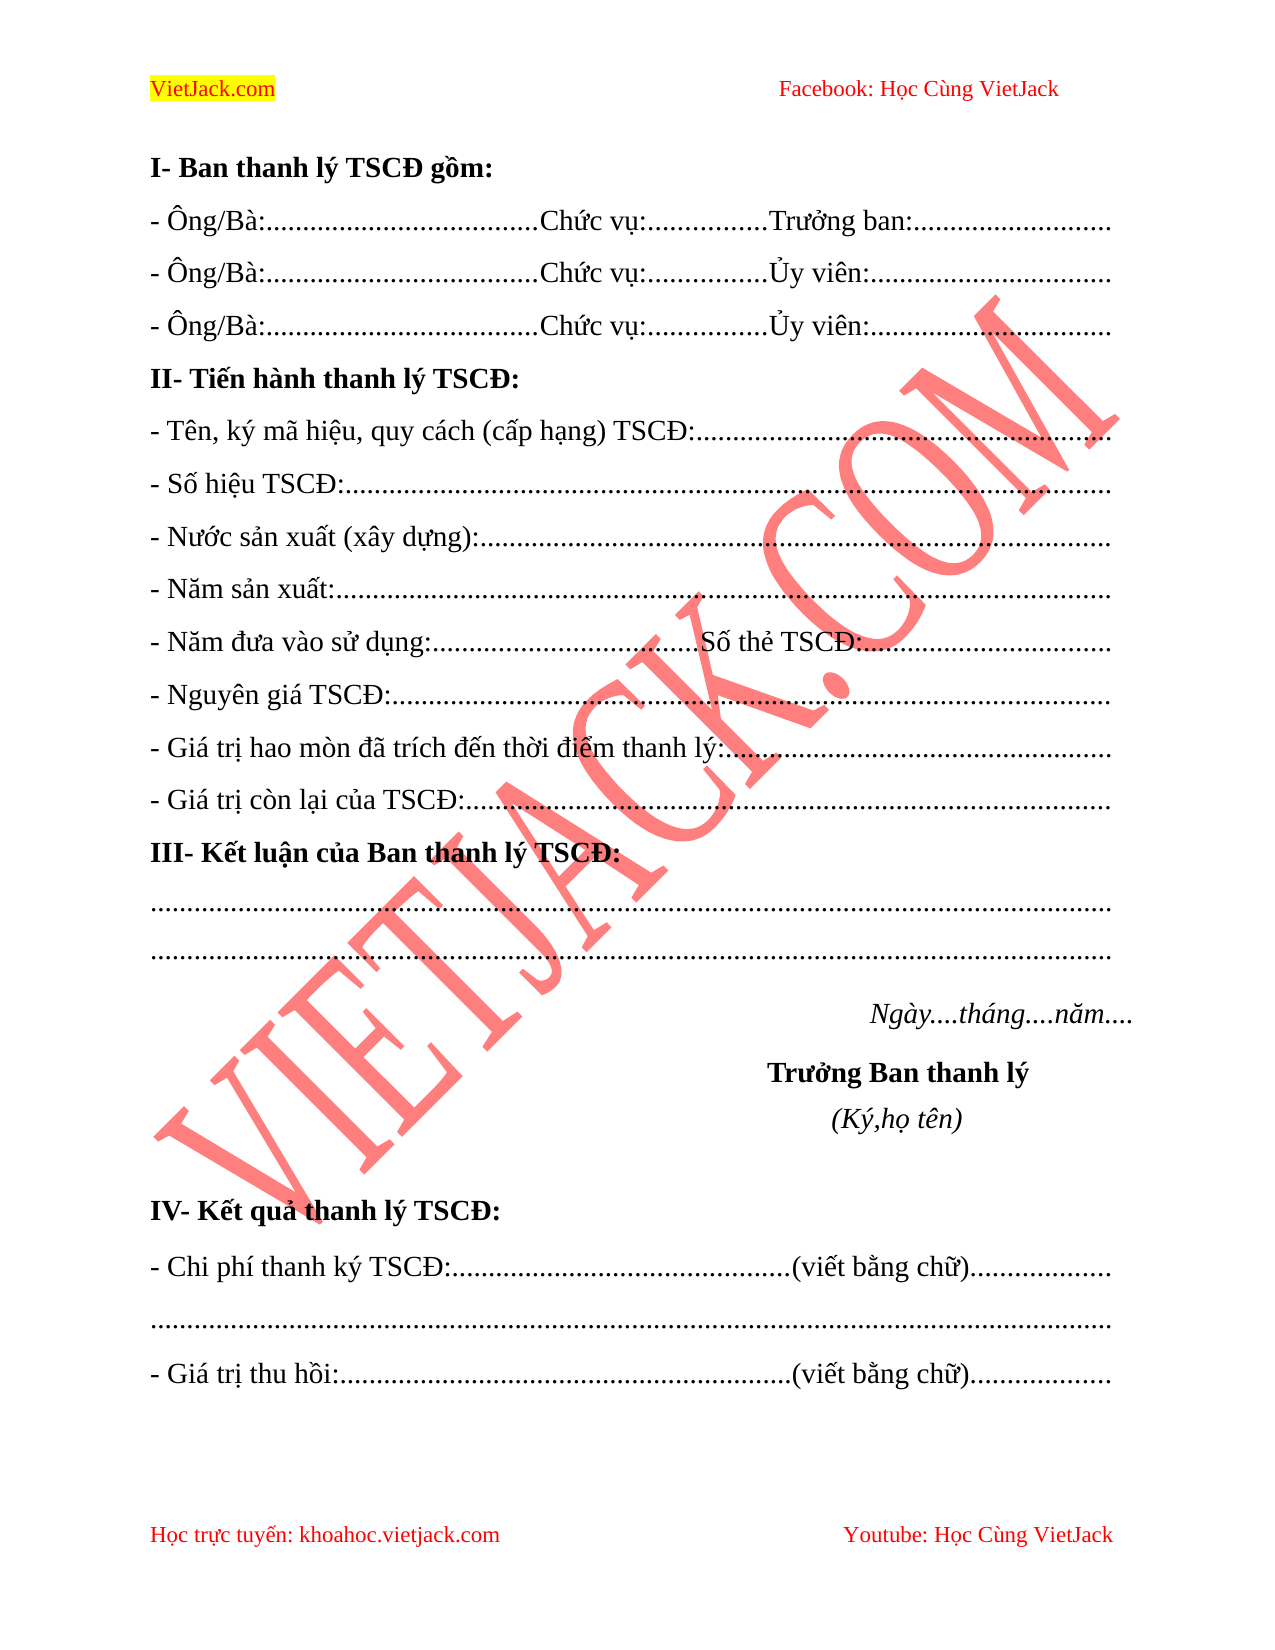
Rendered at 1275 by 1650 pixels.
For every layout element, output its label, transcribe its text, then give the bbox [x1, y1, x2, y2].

text - Chi phí thanh ký TSCĐ: (viết bằng chữ) [150, 1249, 1125, 1282]
text - Nguyên giá TSCĐ: [150, 677, 1125, 711]
text - Ông/Bà: Chức vụ: Ủy viên: [150, 308, 1125, 342]
table_cell [150, 1042, 649, 1147]
table_header [150, 984, 649, 1042]
text - Ông/Bà: Chức vụ: Ủy viên: [150, 255, 1125, 289]
table_header Ngày....tháng....năm.... [649, 984, 1147, 1042]
text II- Tiến hành thanh lý TSCĐ: [150, 361, 1125, 394]
table_cell Trưởng Ban thanh lý (Ký,họ tên) [649, 1042, 1147, 1147]
text - Nước sản xuất (xây dựng): [150, 519, 1125, 552]
text - Tên, ký mã hiệu, quy cách (cấp hạng) TSCĐ: [150, 413, 1125, 447]
text - Năm đưa vào sử dụng: Số thẻ TSCĐ: [150, 624, 1125, 658]
text - Năm sản xuất: [150, 572, 1125, 605]
text - Ông/Bà: Chức vụ: Trưởng ban: [150, 203, 1125, 236]
text I- Ban thanh lý TSCĐ gồm: [150, 150, 1125, 183]
text - Giá trị còn lại của TSCĐ: [150, 782, 1125, 816]
text - Giá trị hao mòn đã trích đến thời điểm thanh lý: [150, 730, 1125, 763]
text IV- Kết quả thanh lý TSCĐ: [150, 1193, 1125, 1226]
text - Giá trị thu hồi: (viết bằng chữ) [150, 1356, 1125, 1390]
text III- Kết luận của Ban thanh lý TSCĐ: [150, 835, 1125, 869]
text - Số hiệu TSCĐ: [150, 466, 1125, 500]
